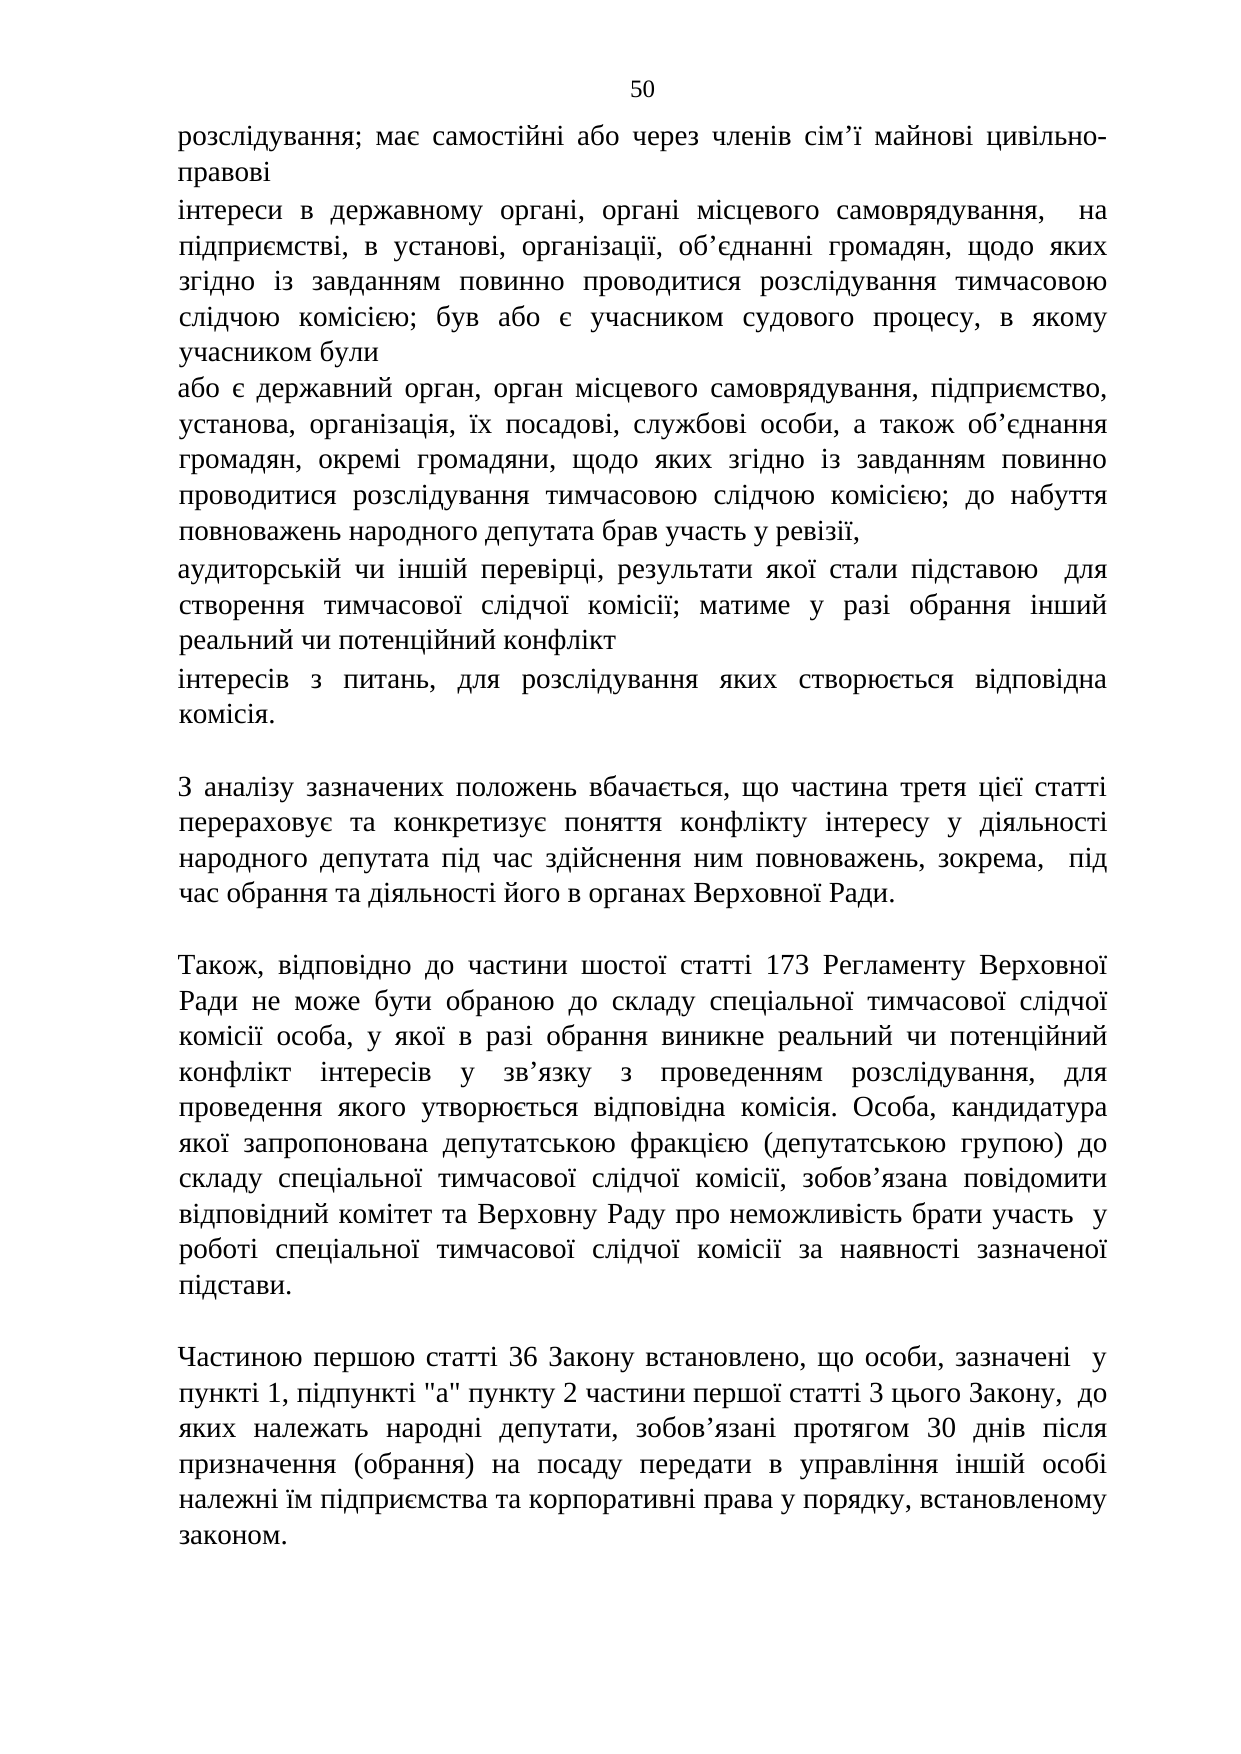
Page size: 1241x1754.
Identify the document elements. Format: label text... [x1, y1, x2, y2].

text Частиною першою статті 36 Закону встановлено, що особи, зазначені у пункті 1, підпункті "а" пункту 2 частини першої статті 3 цього Закону, до яких належать народні депутати, зобов’язані протягом 30 днів після призначення (обрання) на посаду передати в управління іншій особі належні їм підприємства та корпоративні права у порядку, встановленому законом. [177, 1339, 1108, 1551]
text інтереси в державному органі, органі місцевого самоврядування, на підприємстві, в установі, організації, об’єднанні громадян, щодо яких згідно із завданням повинно проводитися розслідування тимчасовою слідчою комісією; був або є учасником судового процесу, в якому учасником були [177, 192, 1108, 368]
text Також, відповідно до частини шостої статті 173 Регламенту Верховної Ради не може бути обраною до складу спеціальної тимчасової слідчої комісії особа, у якої в разі обрання виникне реальний чи потенційний конфлікт інтересів у зв’язку з проведенням розслідування, для проведення якого утворюється відповідна комісія. Особа, кандидатура якої запропонована депутатською фракцією (депутатською групою) до складу спеціальної тимчасової слідчої комісії, зобов’язана повідомити відповідний комітет та Верховну Раду про неможливість брати участь у роботі спеціальної тимчасової слідчої комісії за наявності зазначеної підстави. [177, 947, 1108, 1301]
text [177, 118, 1108, 187]
text або є державний орган, орган місцевого самоврядування, підприємство, установа, організація, їх посадові, службові особи, а також об’єднання громадян, окремі громадяни, щодо яких згідно із завданням повинно проводитися розслідування тимчасовою слідчою комісією; до набуття повноважень народного депутата брав участь у ревізії, [177, 371, 1108, 546]
text аудиторській чи іншій перевірці, результати якої стали підставою для створення тимчасової слідчої комісії; матиме у разі обрання інший реальний чи потенційний конфлікт [177, 551, 1108, 656]
text інтересів з питань, для розслідування яких створюється відповідна комісія. [177, 661, 1108, 730]
text З аналізу зазначених положень вбачається, що частина третя цієї статті перераховує та конкретизує поняття конфлікту інтересу у діяльності народного депутата під час здійснення ним повноважень, зокрема, під час обрання та діяльності його в органах Верховної Ради. [177, 769, 1108, 909]
